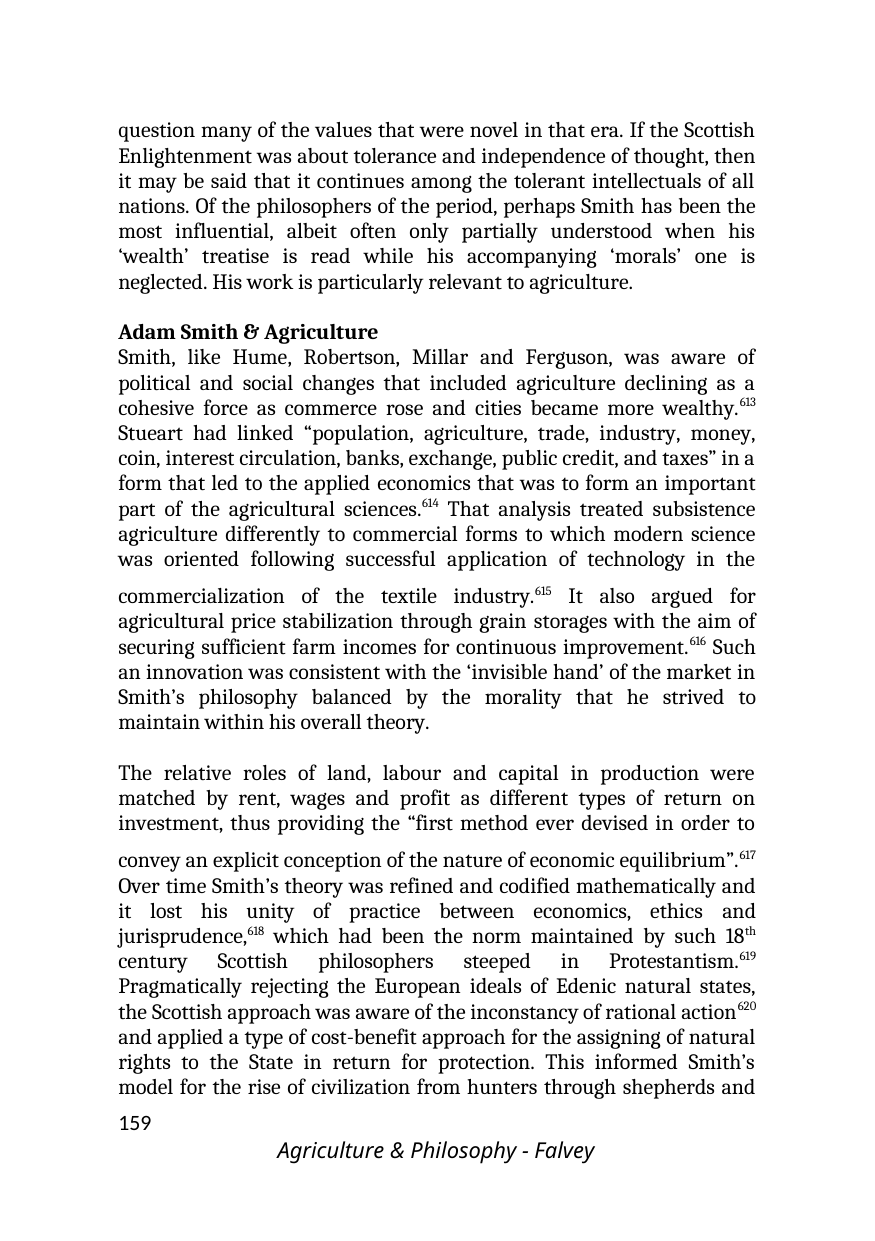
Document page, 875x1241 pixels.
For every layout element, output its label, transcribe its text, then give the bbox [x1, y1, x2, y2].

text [118, 760, 756, 1100]
text Adam Smith & Agriculture [118, 320, 756, 345]
text Smith, like Hume, Robertson, Millar and Ferguson, was aware of political and social changes that included agriculture declining as a cohesive force as commerce rose and cities became more wealthy. Stueart had linked “population, agriculture, trade, industry, money, coin, interest circulation, banks, exchange, public credit, and taxes” in a form that led to the applied economics that was to form an important part of the agricultural sciences. That analysis treated subsistence agriculture differently to commercial forms to which modern science was oriented following successful application of technology in the commercialization of the textile industry. It also argued for agricultural price stabilization through grain storages with the aim of securing sufficient farm incomes for continuous improvement. Such an innovation was consistent with the ‘invisible hand’ of the market in Smith’s philosophy balanced by the morality that he strived to maintain within his overall theory. [118, 345, 756, 735]
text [118, 118, 756, 294]
